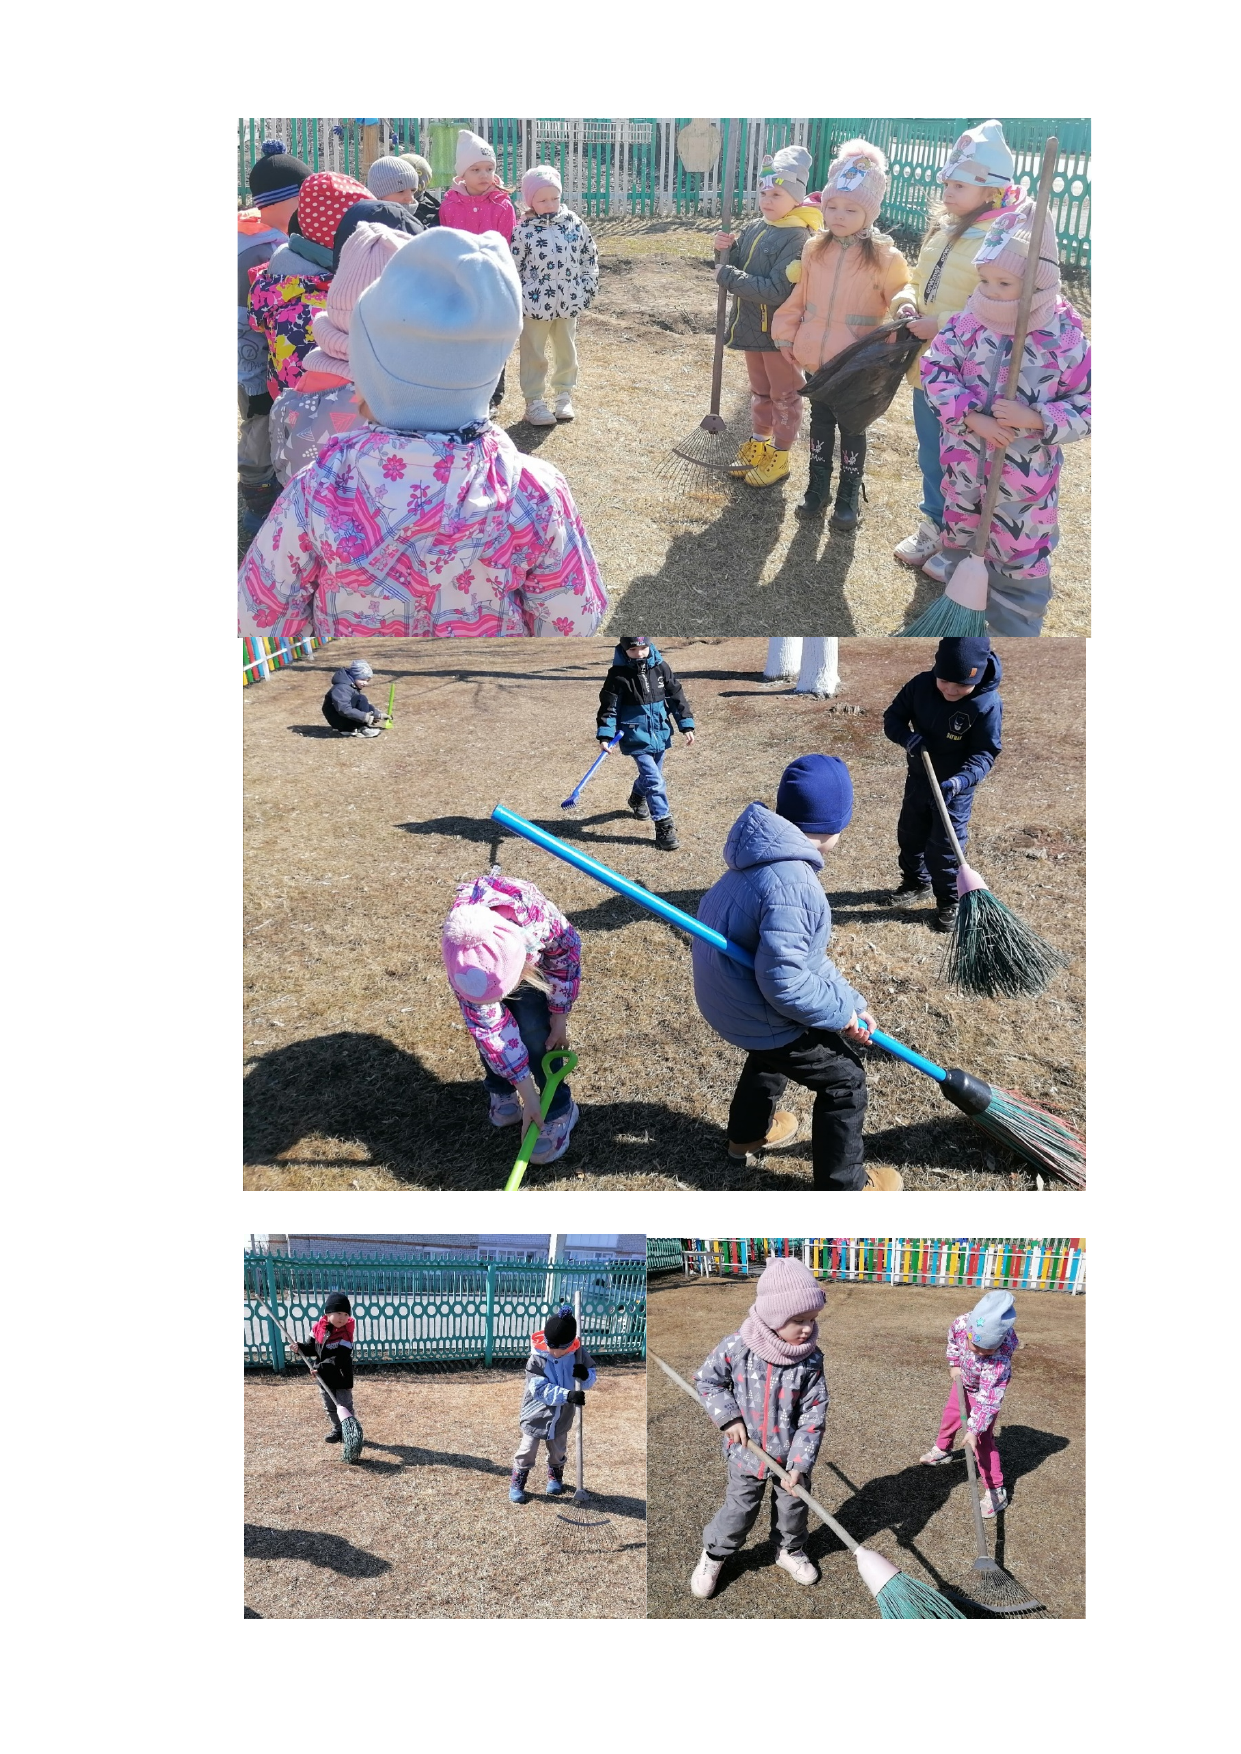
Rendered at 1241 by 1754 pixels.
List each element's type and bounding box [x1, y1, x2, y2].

picture [244, 1234, 1086, 1619]
picture [237, 118, 1092, 1191]
